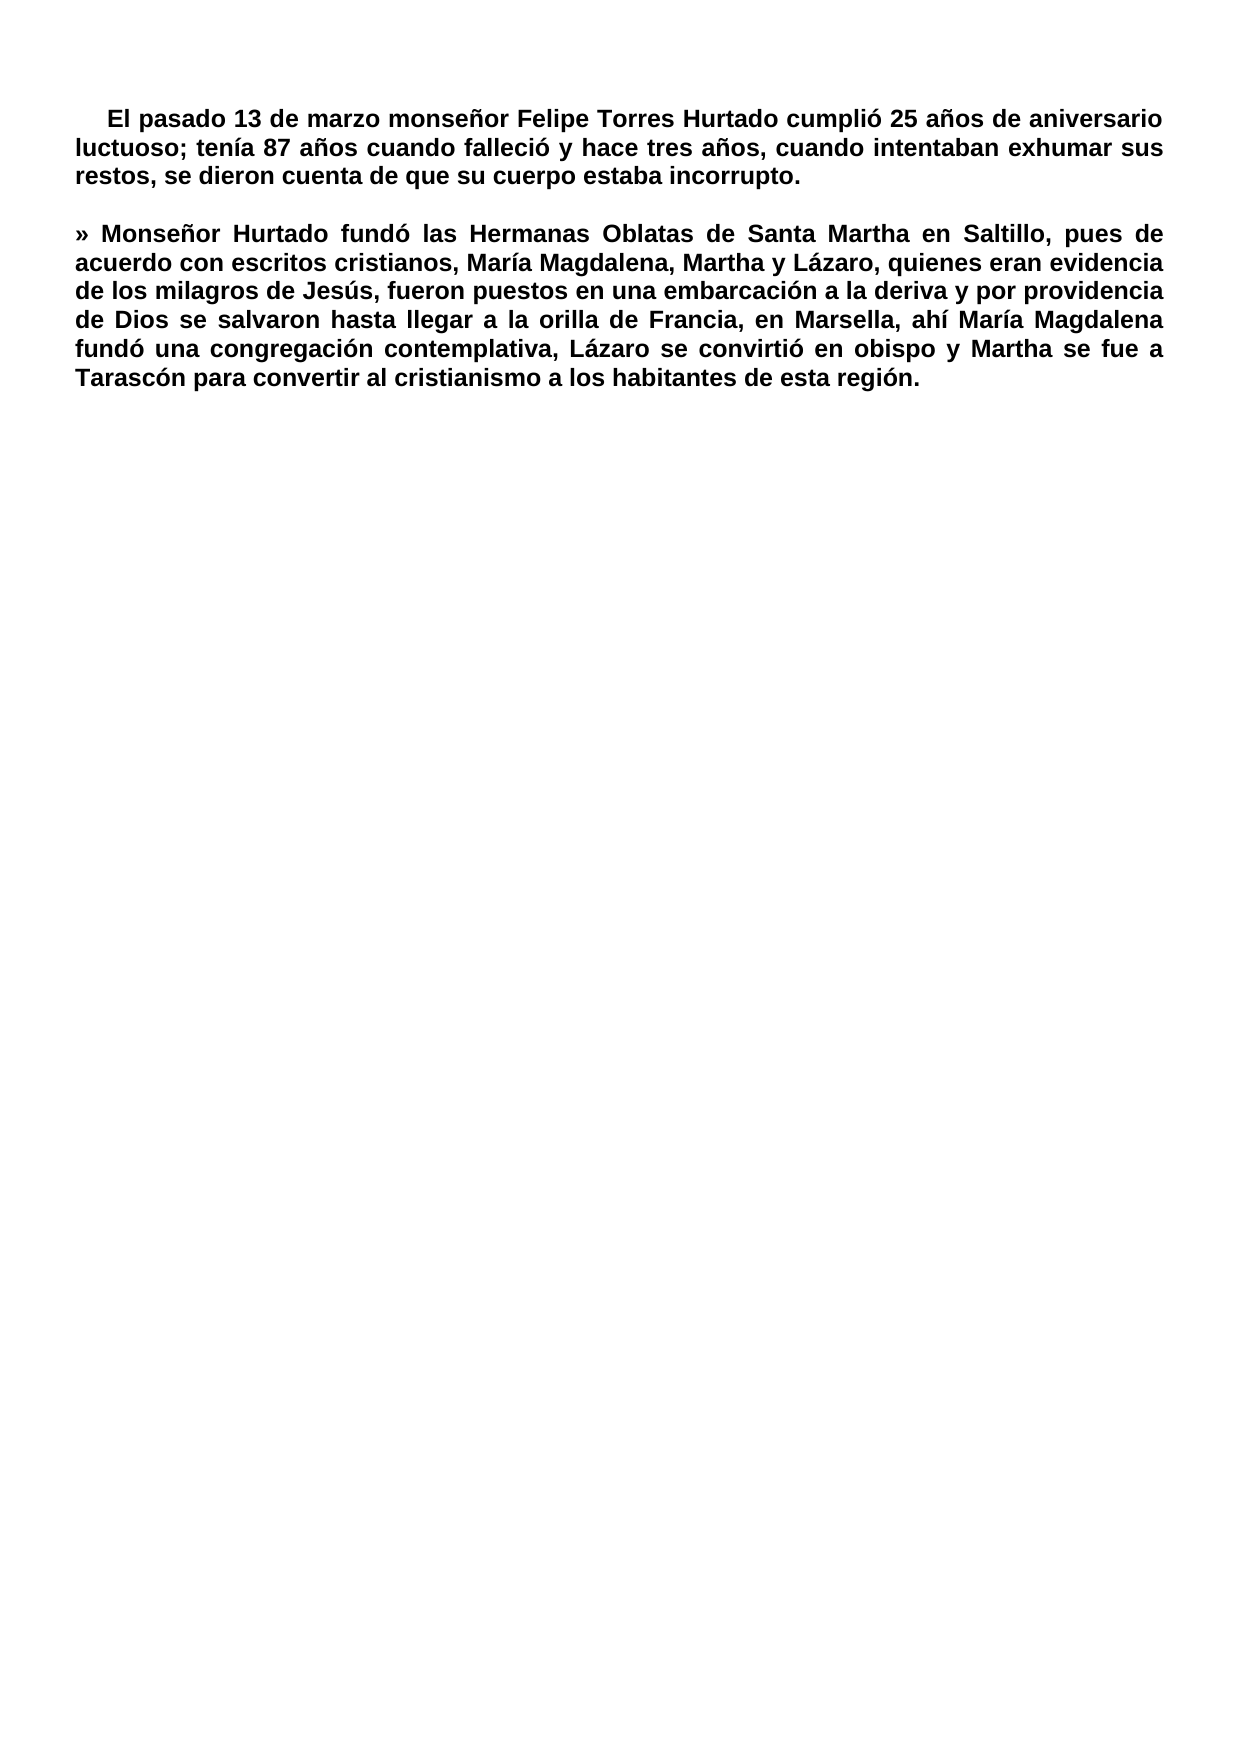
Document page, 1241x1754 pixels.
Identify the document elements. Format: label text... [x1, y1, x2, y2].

text El pasado 13 de marzo monseñor Felipe Torres Hurtado cumplió 25 años de aniversario luctuoso; tenía 87 años cuando falleció y hace tres años, cuando intentaban exhumar sus restos, se dieron cuenta de que su cuerpo estaba incorrupto. [75, 75, 1165, 190]
text » Monseñor Hurtado fundó las Hermanas Oblatas de Santa Martha en Saltillo, pues de acuerdo con escritos cristianos, María Magdalena, Martha y Lázaro, quienes eran evidencia de los milagros de Jesús, fueron puestos en una embarcación a la deriva y por providencia de Dios se salvaron hasta llegar a la orilla de Francia, en Marsella, ahí María Magdalena fundó una congregación contemplativa, Lázaro se convirtió en obispo y Martha se fue a Tarascón para convertir al cristianismo a los habitantes de esta región. [75, 190, 1165, 391]
